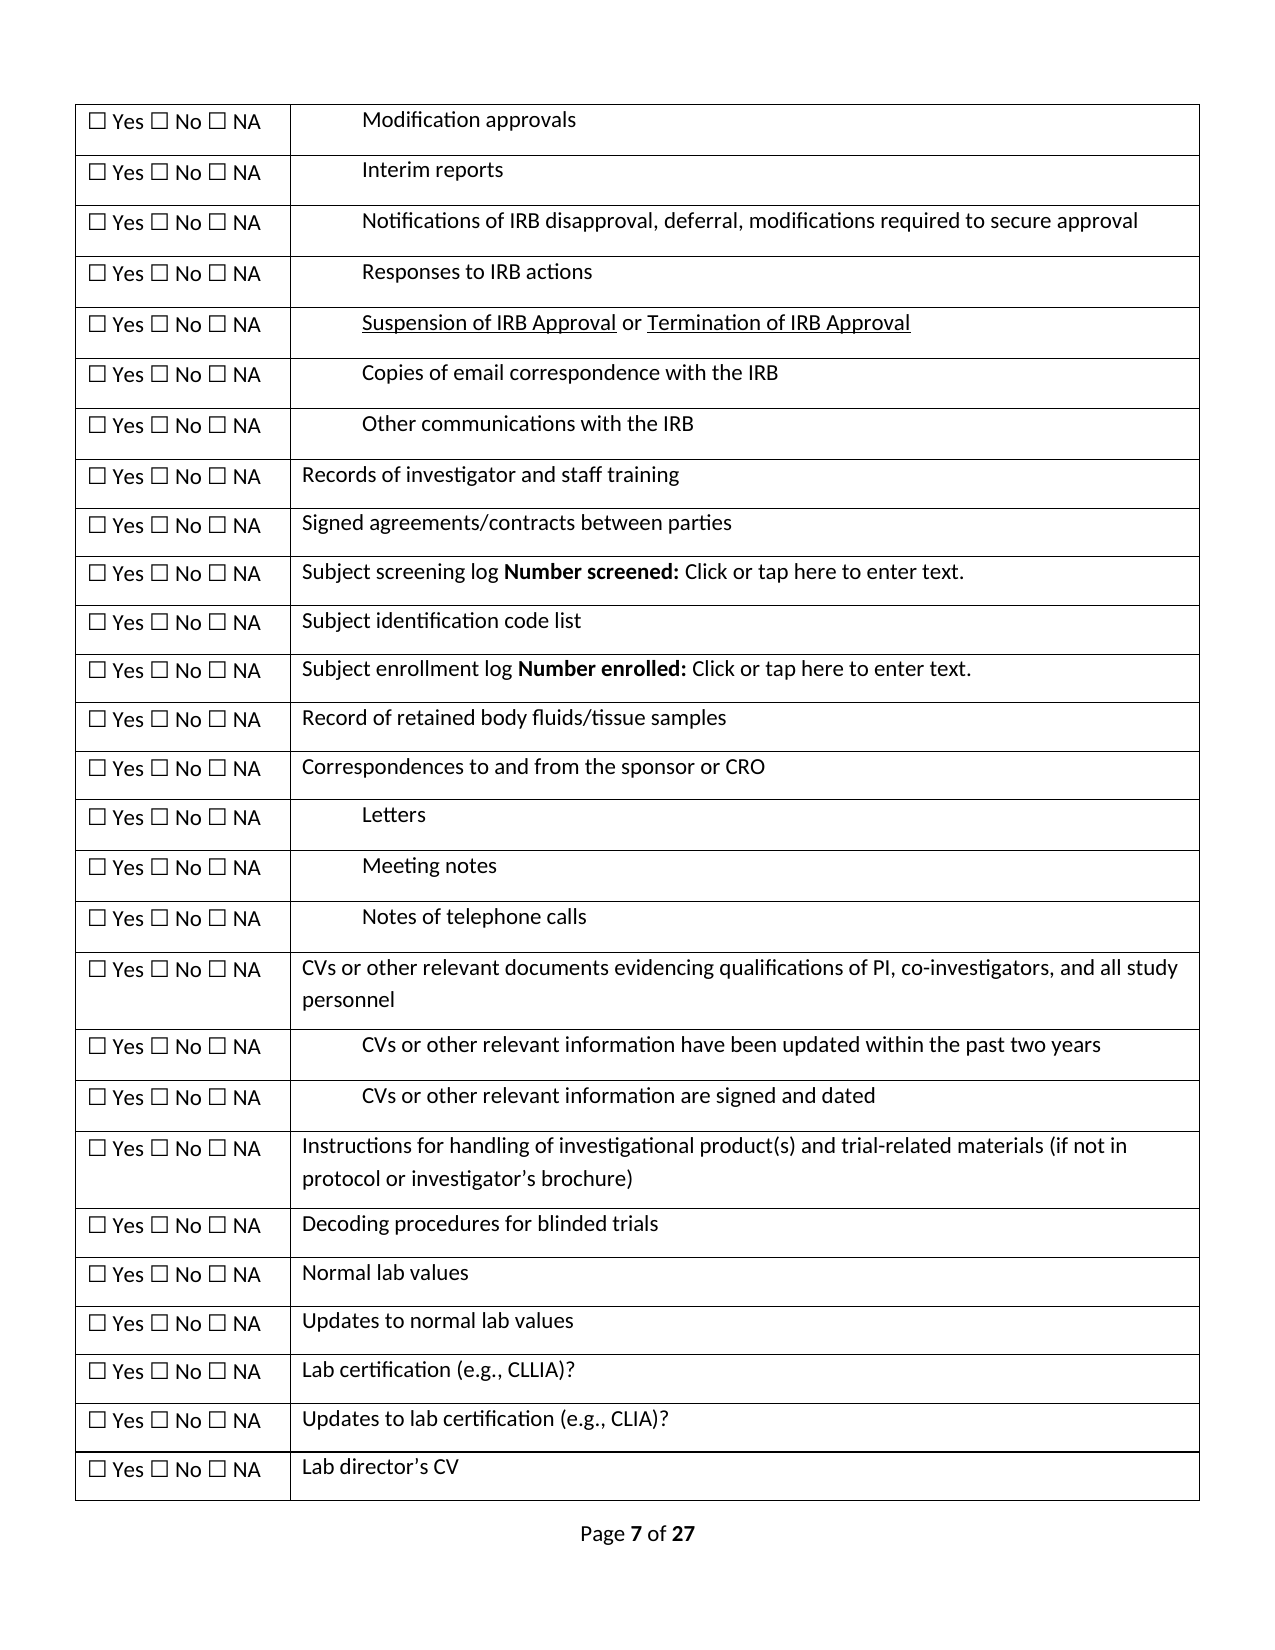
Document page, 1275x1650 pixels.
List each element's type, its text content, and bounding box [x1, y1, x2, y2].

table_cell Lab director’s CV [291, 1453, 1199, 1500]
table_cell Subject enrollment log Number enrolled: Click or tap here to enter text. [291, 655, 1199, 702]
table_cell Yes No NA [76, 1209, 290, 1257]
table_cell Yes No NA [76, 156, 290, 205]
table_cell Updates to lab certification (e.g., CLIA)? [291, 1404, 1199, 1451]
table_cell Normal lab values [291, 1258, 1199, 1306]
table_cell Yes No NA [76, 1453, 290, 1500]
table_cell Modification approvals [291, 105, 1199, 154]
table_cell Yes No NA [76, 752, 290, 799]
table_cell Records of investigator and staff training [291, 460, 1199, 507]
table_cell Letters [291, 800, 1199, 850]
table_cell Yes No NA [76, 105, 290, 154]
table_cell Yes No NA [76, 1258, 290, 1306]
table_cell Yes No NA [76, 257, 290, 307]
table_cell Yes No NA [76, 953, 290, 1029]
table_cell Yes No NA [76, 1404, 290, 1451]
table_cell Yes No NA [76, 1307, 290, 1354]
table_cell Yes No NA [76, 460, 290, 507]
table_cell Notes of telephone calls [291, 902, 1199, 952]
table_cell Yes No NA [76, 655, 290, 702]
table_cell Yes No NA [76, 851, 290, 901]
table_cell Yes No NA [76, 703, 290, 751]
table_cell Decoding procedures for blinded trials [291, 1209, 1199, 1257]
table_cell Yes No NA [76, 359, 290, 408]
table_cell Yes No NA [76, 902, 290, 952]
table_cell Record of retained body fluids/tissue samples [291, 703, 1199, 751]
table_cell Yes No NA [76, 800, 290, 850]
table_cell Copies of email correspondence with the IRB [291, 359, 1199, 408]
table_cell CVs or other relevant documents evidencing qualifications of PI, co-investigators, and all study personnel [291, 953, 1199, 1029]
table_cell Subject identification code list [291, 606, 1199, 653]
table_cell Signed agreements/contracts between parties [291, 509, 1199, 556]
table_cell Yes No NA [76, 308, 290, 357]
table_cell Yes No NA [76, 606, 290, 653]
table_cell Yes No NA [76, 1355, 290, 1403]
table_cell Yes No NA [76, 557, 290, 605]
table_cell Yes No NA [76, 206, 290, 256]
table_cell Yes No NA [76, 1030, 290, 1080]
table_cell Instructions for handling of investigational product(s) and trial-related materials (if not in protocol or investigator’s brochure) [291, 1132, 1199, 1208]
table_cell Responses to IRB actions [291, 257, 1199, 307]
table_cell CVs or other relevant information have been updated within the past two years [291, 1030, 1199, 1080]
table_cell Meeting notes [291, 851, 1199, 901]
table_cell Yes No NA [76, 409, 290, 459]
table_cell Other communications with the IRB [291, 409, 1199, 459]
table_cell Yes No NA [76, 1132, 290, 1208]
table_cell Lab certification (e.g., CLLIA)? [291, 1355, 1199, 1403]
table_cell Interim reports [291, 156, 1199, 205]
table_cell Notifications of IRB disapproval, deferral, modifications required to secure approval [291, 206, 1199, 256]
table_cell Updates to normal lab values [291, 1307, 1199, 1354]
table_cell Subject screening log Number screened: Click or tap here to enter text. [291, 557, 1199, 605]
table_cell Suspension of IRB Approval or Termination of IRB Approval [291, 308, 1199, 357]
table_cell Yes No NA [76, 509, 290, 556]
table_cell Correspondences to and from the sponsor or CRO [291, 752, 1199, 799]
table_cell Yes No NA [76, 1081, 290, 1131]
table_cell CVs or other relevant information are signed and dated [291, 1081, 1199, 1131]
